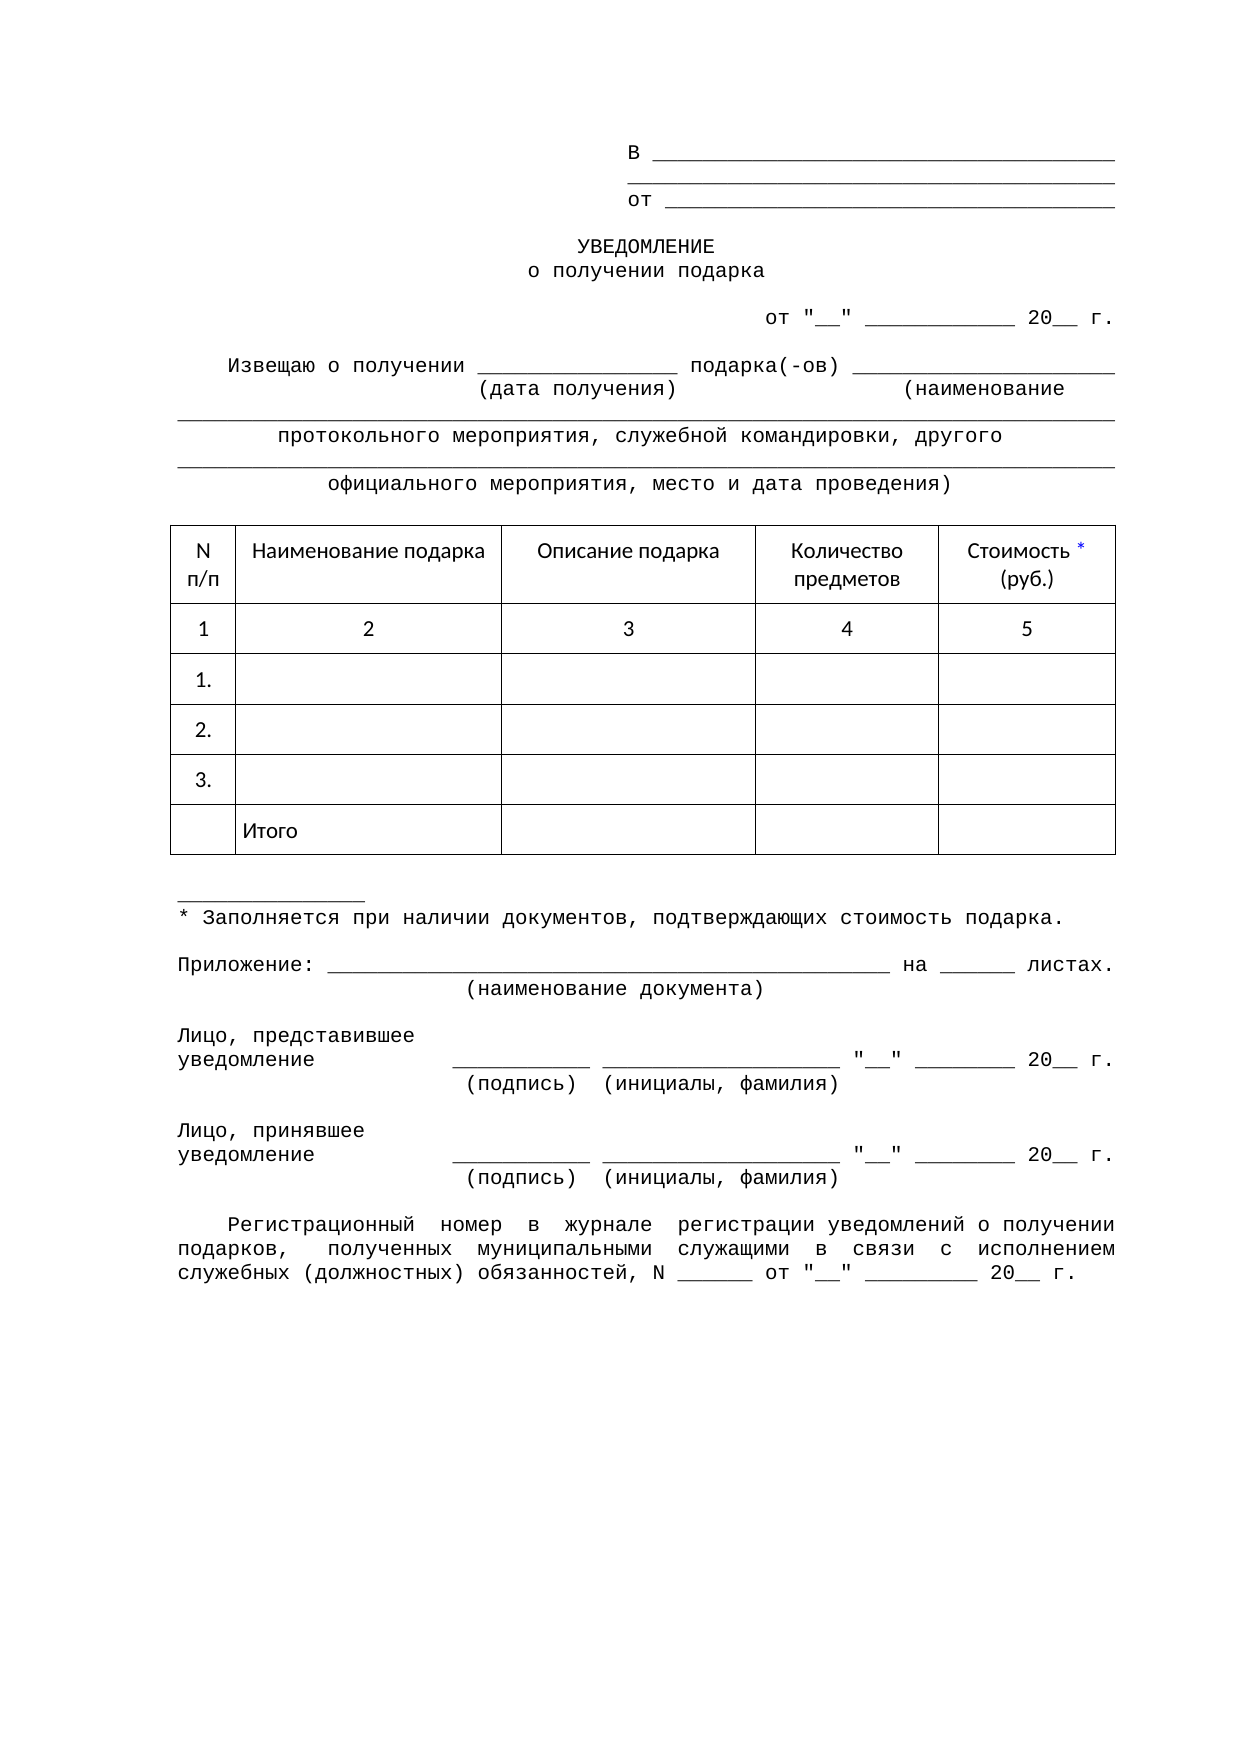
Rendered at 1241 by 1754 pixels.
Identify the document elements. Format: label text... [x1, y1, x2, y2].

table_cell 4 [756, 604, 938, 653]
text Извещаю о получении ________________ подарка(-ов) _____________________ [177, 354, 1152, 378]
text о получении подарка [177, 260, 1152, 284]
table_cell Итого [236, 805, 501, 854]
table_cell 2 [236, 604, 501, 653]
table_cell 3 [502, 604, 755, 653]
text УВЕДОМЛЕНИЕ [177, 236, 1152, 260]
text подарков, полученных муниципальными служащими в связи с исполнением [177, 1238, 1152, 1262]
table_cell 1. [171, 654, 235, 703]
table_cell [939, 755, 1115, 804]
table_cell [502, 805, 755, 854]
table_cell [502, 654, 755, 703]
text от "__" ____________ 20__ г. [177, 307, 1152, 331]
table_cell [756, 805, 938, 854]
text от ____________________________________ [177, 189, 1152, 213]
table_cell [756, 755, 938, 804]
table_cell [236, 755, 501, 804]
text (подпись) (инициалы, фамилия) [177, 1073, 1152, 1096]
text официального мероприятия, место и дата проведения) [177, 473, 1152, 496]
table_header Стоимость * (руб.) [939, 526, 1115, 603]
table_cell [756, 705, 938, 754]
text Лицо, принявшее [177, 1120, 1152, 1143]
text В _____________________________________ [177, 142, 1152, 165]
table_cell [939, 705, 1115, 754]
table_cell 5 [939, 604, 1115, 653]
text Регистрационный номер в журнале регистрации уведомлений о получении [177, 1214, 1152, 1238]
table_cell 2. [171, 705, 235, 754]
text протокольного мероприятия, служебной командировки, другого [177, 426, 1152, 449]
text (наименование документа) [177, 978, 1152, 1002]
text (дата получения) (наименование [177, 378, 1152, 402]
text уведомление ___________ ___________________ "__" ________ 20__ г. [177, 1143, 1152, 1167]
table_cell [939, 805, 1115, 854]
table_cell [171, 805, 235, 854]
text уведомление ___________ ___________________ "__" ________ 20__ г. [177, 1049, 1152, 1073]
table_cell [502, 755, 755, 804]
text Приложение: _____________________________________________ на ______ листах. [177, 954, 1152, 978]
table_cell [236, 654, 501, 703]
text ___________________________________________________________________________ [177, 402, 1152, 426]
text (подпись) (инициалы, фамилия) [177, 1167, 1152, 1191]
table_header Наименование подарка [236, 526, 501, 603]
text служебных (должностных) обязанностей, N ______ от "__" _________ 20__ г. [177, 1262, 1152, 1285]
table_header Количество предметов [756, 526, 938, 603]
text Лицо, представившее [177, 1025, 1152, 1049]
table_cell 3. [171, 755, 235, 804]
text * Заполняется при наличии документов, подтверждающих стоимость подарка. [177, 907, 1152, 931]
table_header Описание подарка [502, 526, 755, 603]
text _______________________________________ [177, 165, 1152, 189]
table_cell [756, 654, 938, 703]
table_cell [236, 705, 501, 754]
text ___________________________________________________________________________ [177, 449, 1152, 473]
table_cell 1 [171, 604, 235, 653]
table_cell [939, 654, 1115, 703]
text _______________ [177, 883, 1152, 907]
table_header N п/п [171, 526, 235, 603]
table_cell [502, 705, 755, 754]
